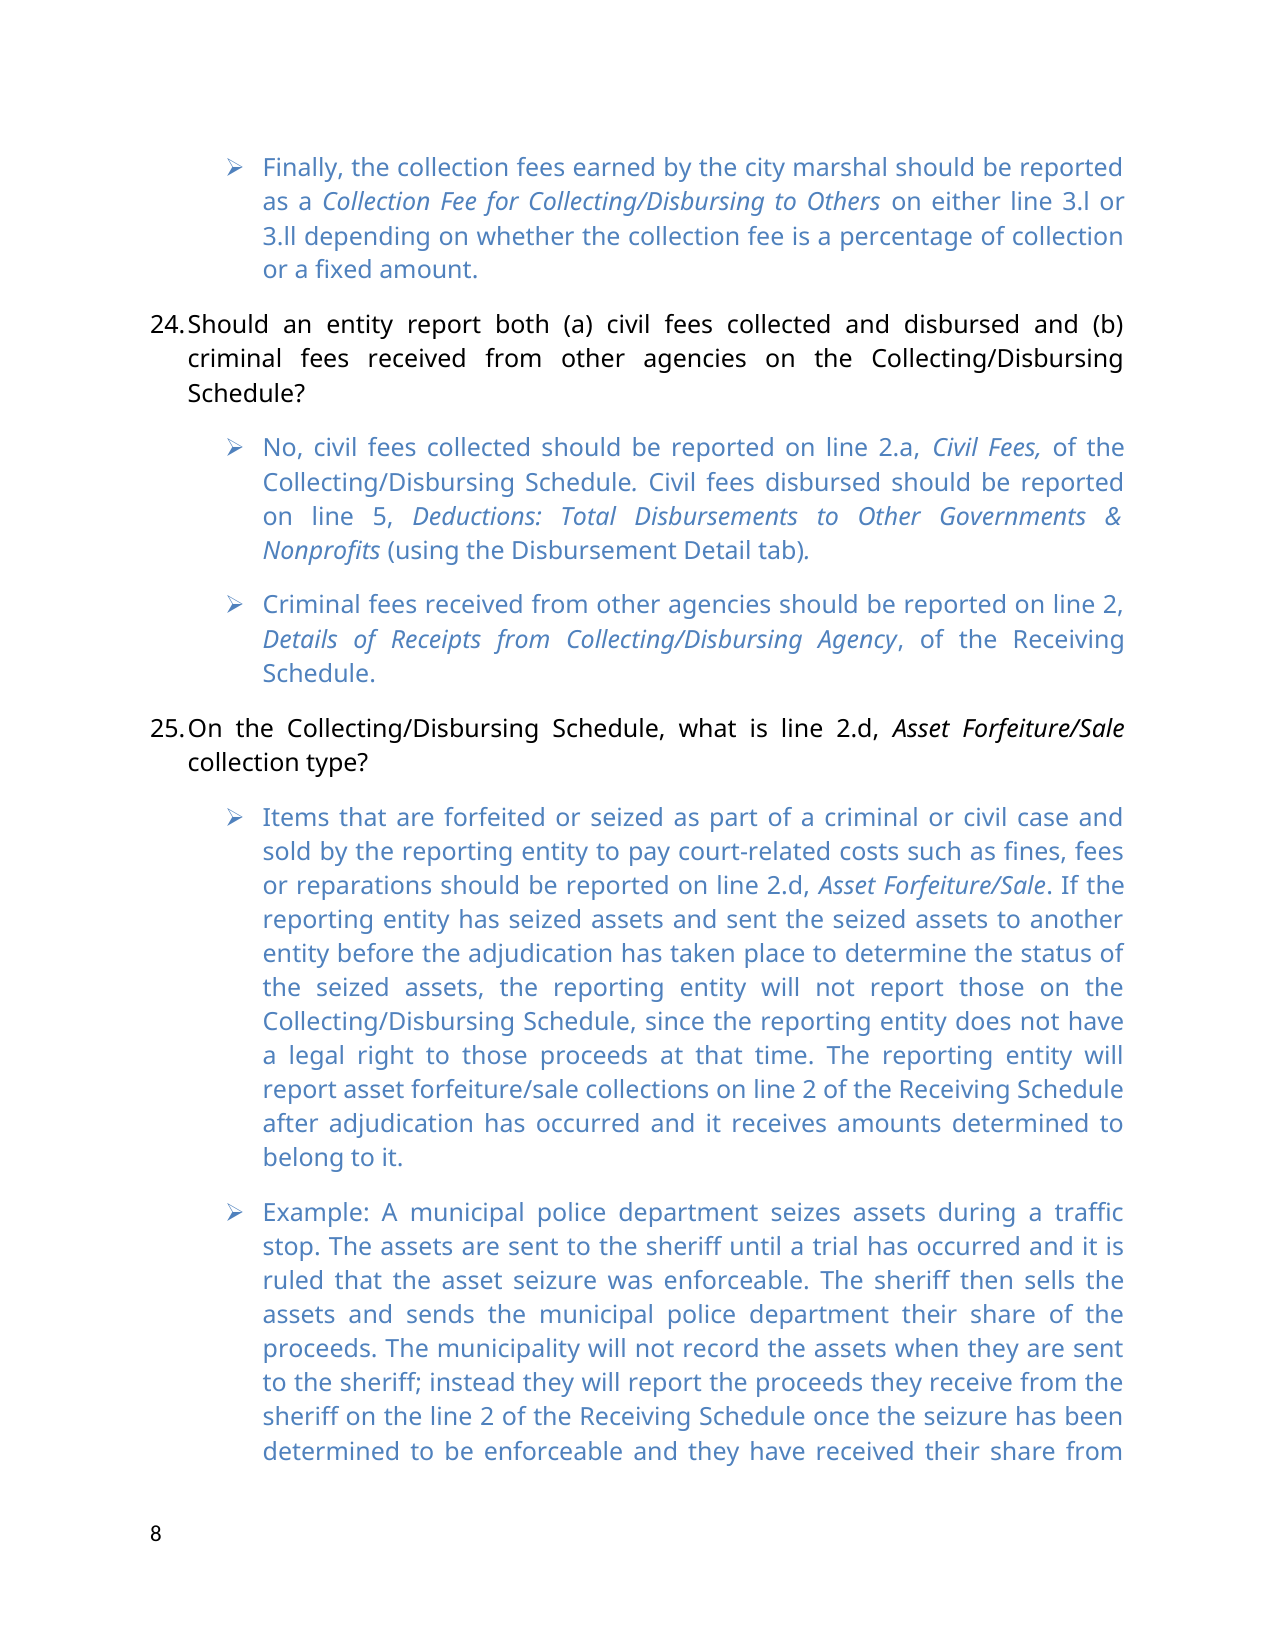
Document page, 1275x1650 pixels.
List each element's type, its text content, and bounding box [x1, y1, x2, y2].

list On the Collecting/Disbursing Schedule, what is line 2.d, Asset Forfeiture/Sale collection type? [150, 710, 1125, 778]
list Criminal fees received from other agencies should be reported on line 2, Details of Receipts from Collecting/Disbursing Agency, of the Receiving Schedule. [225, 587, 1125, 689]
list Items that are forfeited or seized as part of a criminal or civil case and sold by the reporting entity to pay court-related costs such as fines, fees or reparations should be reported on line 2.d, Asset Forfeiture/Sale. If the reporting entity has seized assets and sent the seized assets to another entity before the adjudication has taken place to determine the status of the seized assets, the reporting entity will not report those on the Collecting/Disbursing Schedule, since the reporting entity does not have a legal right to those proceeds at that time. The reporting entity will report asset forfeiture/sale collections on line 2 of the Receiving Schedule after adjudication has occurred and it receives amounts determined to belong to it. [225, 799, 1125, 1174]
list No, civil fees collected should be reported on line 2.a, Civil Fees, of the Collecting/Disbursing Schedule. Civil fees disbursed should be reported on line 5, Deductions: Total Disbursements to Other Governments & Nonprofits (using the Disbursement Detail tab). [225, 430, 1125, 566]
list Should an entity report both (a) civil fees collected and disbursed and (b) criminal fees received from other agencies on the Collecting/Disbursing Schedule? [150, 307, 1125, 409]
list Finally, the collection fees earned by the city marshal should be reported as a Collection Fee for Collecting/Disbursing to Others on either line 3.l or 3.ll depending on whether the collection fee is a percentage of collection or a fixed amount. [225, 150, 1125, 286]
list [225, 1195, 1125, 1467]
